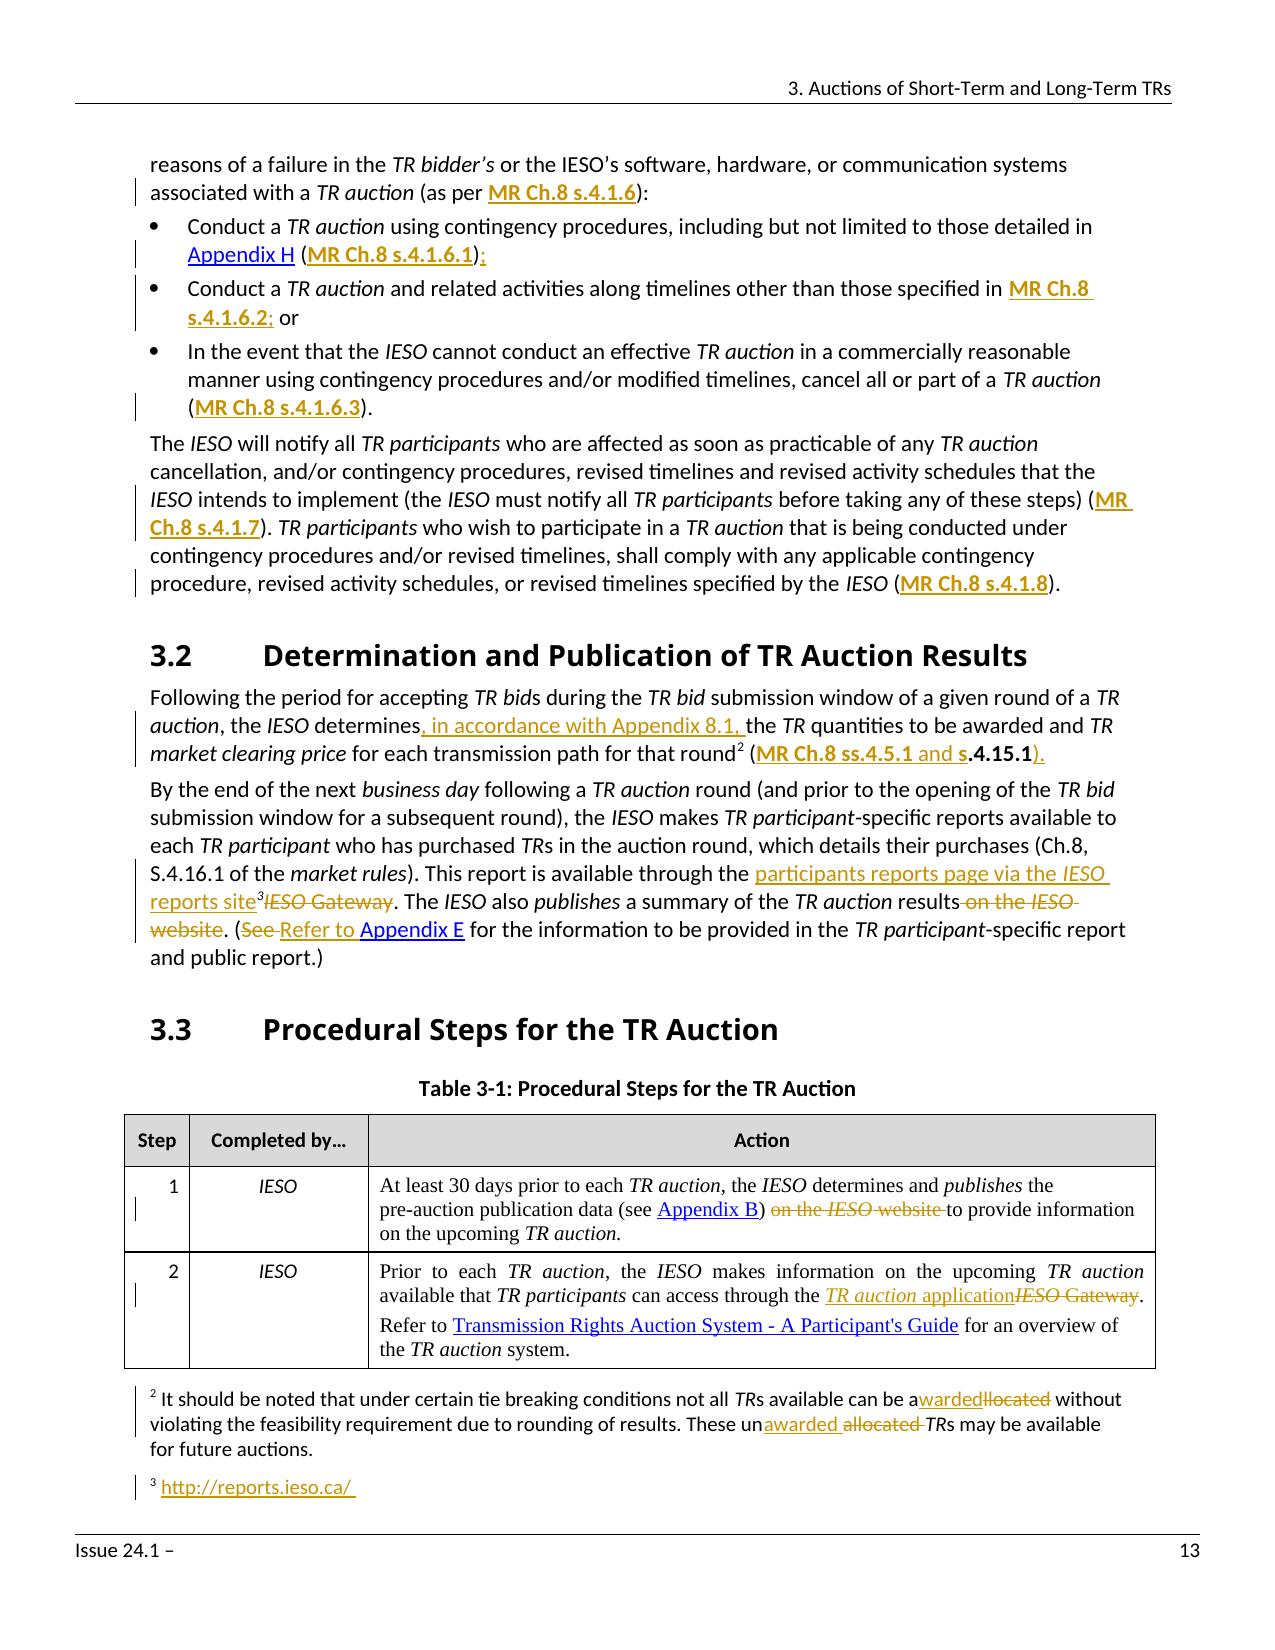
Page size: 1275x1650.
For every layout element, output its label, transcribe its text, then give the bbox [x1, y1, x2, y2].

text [150, 150, 1125, 206]
table_cell 1 [125, 1167, 189, 1251]
table_cell IESO [190, 1167, 368, 1251]
table_header Step [125, 1115, 189, 1166]
table_cell 2 [125, 1253, 189, 1367]
text The IESO will notify all TR participants who are affected as soon as practicable of any TR auction cancellation, and/or contingency procedures, revised timelines and revised activity schedules that the IESO intends to implement (the IESO must notify all TR participants before taking any of these steps) (). TR participants who wish to participate in a TR auction that is being conducted under contingency procedures and/or revised timelines, shall comply with any applicable contingency procedure, revised activity schedules, or revised timelines specified by the IESO (). [150, 429, 1134, 597]
text Following the period for accepting TR bids during the TR bid submission window of a given round of a TR auction, the IESO determinesthe TR quantities to be awarded and TR market clearing price for each transmission path for that round (.4.15.1 [150, 683, 1125, 767]
subtitle 3.3 Procedural Steps for the TR Auction [150, 1009, 1125, 1049]
list In the event that the IESO cannot conduct an effective TR auction in a commercially reasonable manner using contingency procedures and/or modified timelines, cancel all or part of a TR auction (). [150, 337, 1125, 421]
table_cell At least 30 days prior to each TR auction, the IESO determines and publishes the pre-auction publication data (see Appendix B) to provide information on the upcoming TR auction. [369, 1167, 1155, 1251]
table_header Completed by… [190, 1115, 368, 1166]
list Conduct a TR auction using contingency procedures, including but not limited to those detailed in Appendix H () [150, 212, 1125, 268]
table_cell Prior to each TR auction, the IESO makes information on the upcoming TR auction available that TR participants can access through the . Refer to Transmission Rights Auction System - A Participant's Guide for an overview of the TR auction system. [369, 1253, 1155, 1367]
table_header Action [369, 1115, 1155, 1166]
list Conduct a TR auction and related activities along timelines other than those specified in or [150, 274, 1125, 331]
text By the end of the next business day following a TR auction round (and prior to the opening of the TR bid submission window for a subsequent round), the IESO makes TR participant-specific reports available to each TR participant who has purchased TRs in the auction round, which details their purchases (Ch.8, S.4.16.1 of the market rules). This report is available through the . The IESO also publishes a summary of the TR auction results. (Appendix E for the information to be provided in the TR participant-specific report and public report.) [150, 775, 1134, 971]
table_cell IESO [190, 1253, 368, 1367]
subtitle 3.2 Determination and Publication of TR Auction Results [150, 635, 1125, 674]
text Table 3-1: Procedural Steps for the TR Auction [150, 1074, 1125, 1102]
